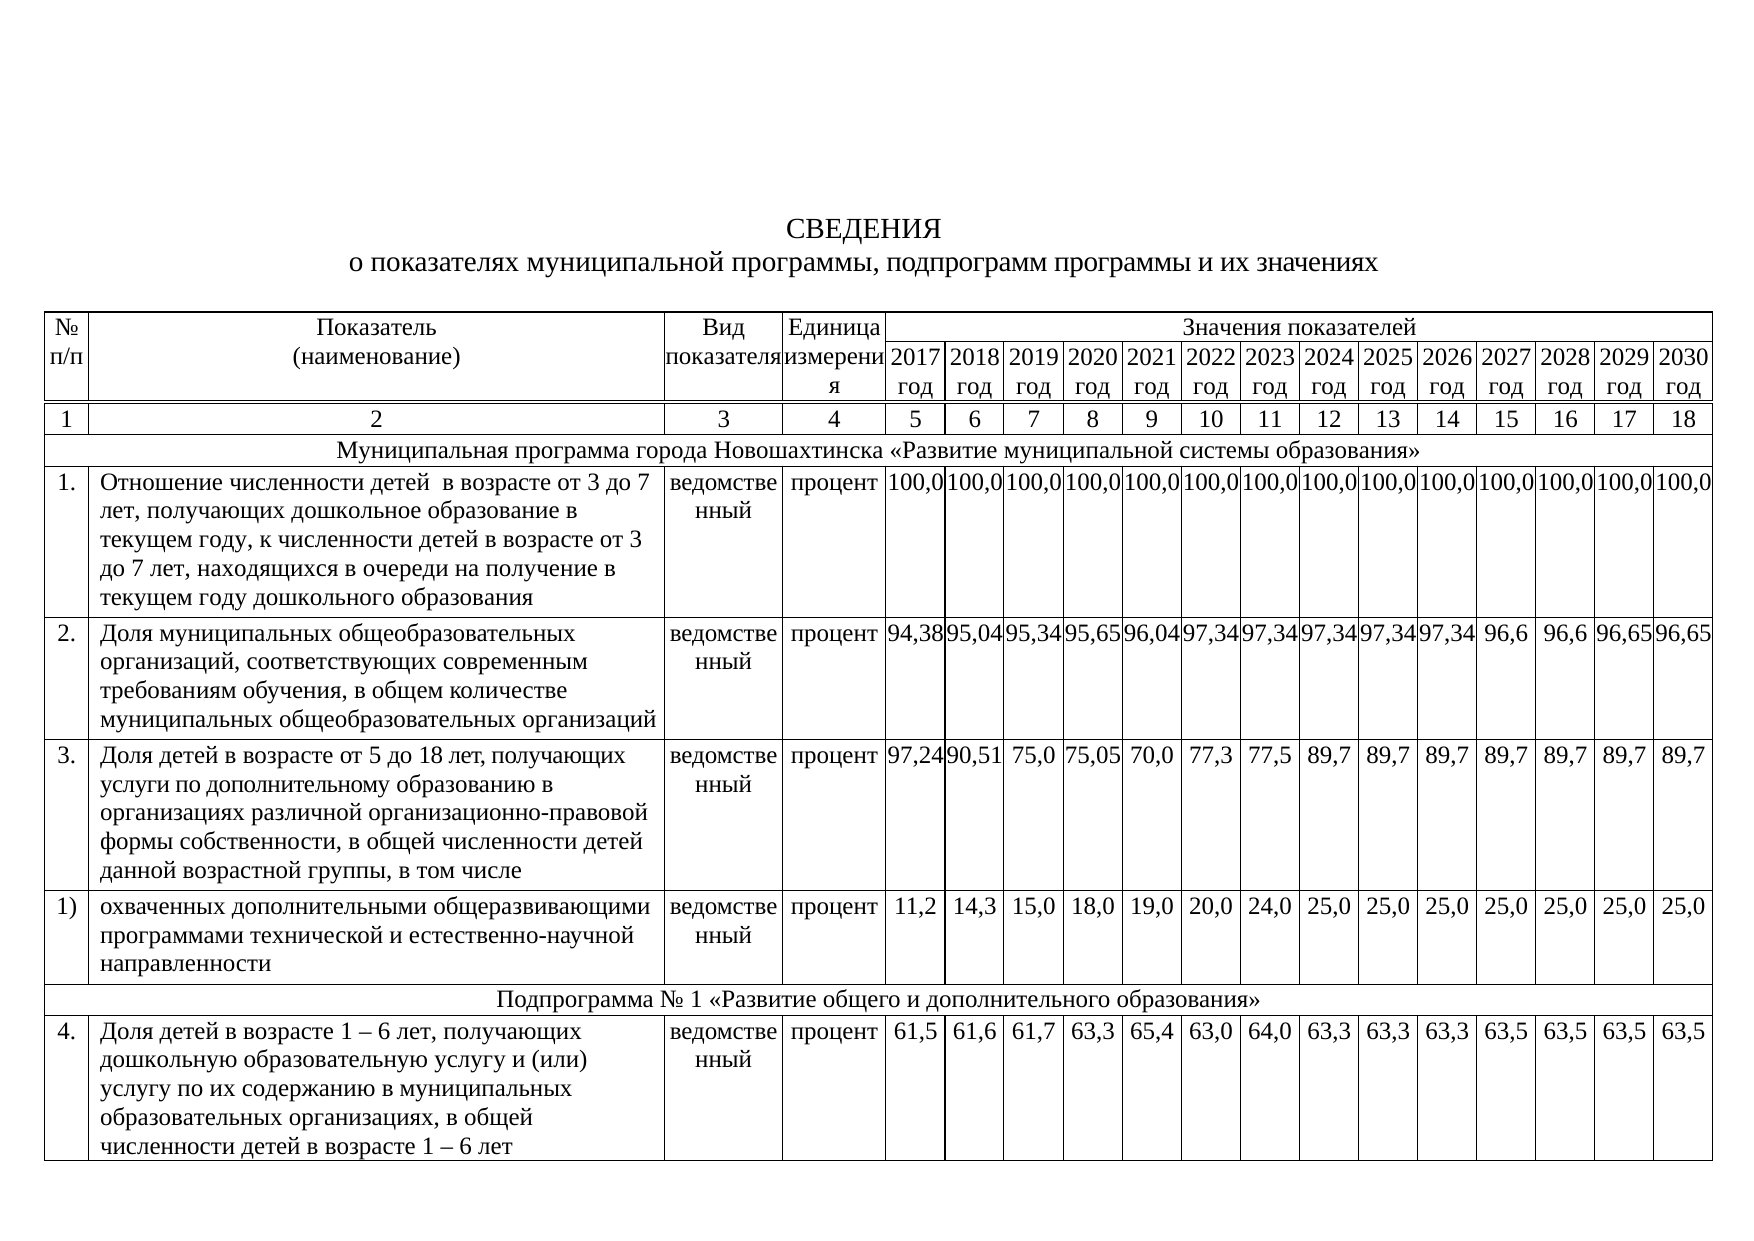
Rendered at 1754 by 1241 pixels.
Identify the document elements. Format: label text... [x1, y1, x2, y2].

table_header 5 [886, 404, 944, 434]
table_cell ведомственный [665, 467, 782, 617]
table_cell 100,0 [1595, 467, 1653, 617]
table_cell 97,34 [1418, 618, 1476, 739]
table_cell 100,0 [1477, 467, 1535, 617]
table_cell 64,0 [1241, 1016, 1299, 1159]
table_cell 89,7 [1536, 740, 1594, 890]
table_cell 2019 год [1004, 342, 1063, 400]
text о показателях муниципальной программы, подпрограмм программы и их значениях [59, 244, 1668, 278]
table_cell 61,6 [946, 1016, 1003, 1159]
table_cell 19,0 [1123, 891, 1181, 983]
table_cell 95,34 [1004, 618, 1063, 739]
table_cell 15,0 [1004, 891, 1063, 983]
table_cell 100,0 [1064, 467, 1122, 617]
table_cell ведомственный [665, 618, 782, 739]
table_cell ведомственный [665, 1016, 782, 1159]
table_cell 90,51 [946, 740, 1003, 890]
table_cell 2. [45, 618, 88, 739]
table_cell 97,34 [1359, 618, 1417, 739]
table_cell 100,0 [946, 467, 1003, 617]
table_cell 2018 год [946, 342, 1003, 400]
table_cell 97,34 [1300, 618, 1358, 739]
table_cell 25,0 [1418, 891, 1476, 983]
table_cell 1. [45, 467, 88, 617]
table_cell 14,3 [946, 891, 1003, 983]
table_cell 63,0 [1182, 1016, 1240, 1159]
table_cell 25,0 [1300, 891, 1358, 983]
table_cell 2026 год [1418, 342, 1476, 400]
table_header 3 [665, 404, 782, 434]
table_cell 96,65 [1595, 618, 1653, 739]
table_header 14 [1418, 404, 1476, 434]
table_cell 96,6 [1536, 618, 1594, 739]
table_cell 95,04 [946, 618, 1003, 739]
table_header 6 [946, 404, 1003, 434]
table_cell 2027 год [1477, 342, 1535, 400]
table_cell 2025 год [1359, 342, 1417, 400]
table_cell 25,0 [1359, 891, 1417, 983]
table_cell 100,0 [1182, 467, 1240, 617]
table_cell 95,65 [1064, 618, 1122, 739]
table_cell 2022 год [1182, 342, 1240, 400]
table_cell 63,3 [1064, 1016, 1122, 1159]
table_cell 100,0 [1123, 467, 1181, 617]
table_cell 97,34 [1241, 618, 1299, 739]
table_cell 2029 год [1595, 342, 1653, 400]
table_header 12 [1300, 404, 1358, 434]
table_cell 96,04 [1123, 618, 1181, 739]
table_cell 97,34 [1182, 618, 1240, 739]
table_cell 96,6 [1477, 618, 1535, 739]
table_cell 2024 год [1300, 342, 1358, 400]
table_cell 3. [45, 740, 88, 890]
table_cell 89,7 [1418, 740, 1476, 890]
table_cell 77,5 [1241, 740, 1299, 890]
table_cell Доля муниципальных общеобразовательных организаций, соответствующих современным требованиям обучения, в общем количестве муниципальных общеобразовательных организаций [89, 618, 664, 739]
table_cell Отношение численности детей в возрасте от 3 до 7 лет, получающих дошкольное образование в текущем году, к численности детей в возрасте от 3 до 7 лет, находящихся в очереди на получение в текущем году дошкольного образования [89, 467, 664, 617]
table_header 2 [89, 404, 664, 434]
table_cell 61,7 [1004, 1016, 1063, 1159]
table_cell 25,0 [1595, 891, 1653, 983]
table_header 7 [1004, 404, 1063, 434]
table_cell 63,3 [1418, 1016, 1476, 1159]
table_cell Муниципальная программа города Новошахтинска «Развитие муниципальной системы образования» [45, 435, 1712, 466]
table_cell 25,0 [1477, 891, 1535, 983]
table_header 16 [1536, 404, 1594, 434]
table_cell процент [783, 467, 885, 617]
table_cell 100,0 [1300, 467, 1358, 617]
table_cell ведомственный [665, 891, 782, 983]
table_cell процент [783, 618, 885, 739]
table_header Вид показателя [665, 313, 782, 400]
table_cell 70,0 [1123, 740, 1181, 890]
table_header 11 [1241, 404, 1299, 434]
table_cell 89,7 [1300, 740, 1358, 890]
table_cell Подпрограмма № 1 «Развитие общего и дополнительного образования» [45, 985, 1712, 1015]
table_header 18 [1654, 404, 1712, 434]
table_cell 2030 год [1654, 342, 1712, 400]
table_cell процент [783, 1016, 885, 1159]
table_cell 63,3 [1359, 1016, 1417, 1159]
table_cell 100,0 [1241, 467, 1299, 617]
table_cell 2017 год [886, 342, 944, 400]
table_cell 100,0 [1536, 467, 1594, 617]
table_cell 89,7 [1477, 740, 1535, 890]
table_cell 18,0 [1064, 891, 1122, 983]
table_header Единица измерения [783, 313, 885, 400]
table_header Показатель (наименование) [89, 313, 664, 400]
table_cell 100,0 [1004, 467, 1063, 617]
table_cell Доля детей в возрасте от 5 до 18 лет, получающих услуги по дополнительному образованию в организациях различной организационно-правовой формы собственности, в общей численности детей данной возрастной группы, в том числе [89, 740, 664, 890]
table_cell 100,0 [886, 467, 944, 617]
table_header 15 [1477, 404, 1535, 434]
table_cell 25,0 [1654, 891, 1712, 983]
table_cell 11,2 [886, 891, 944, 983]
table_cell 89,7 [1359, 740, 1417, 890]
table_header 13 [1359, 404, 1417, 434]
table_cell охваченных дополнительными общеразвивающими программами технической и естественно-научной направленности [89, 891, 664, 983]
table_cell ведомственный [665, 740, 782, 890]
table_cell 75,0 [1004, 740, 1063, 890]
table_cell 97,24 [886, 740, 944, 890]
table_cell 89,7 [1595, 740, 1653, 890]
table_header 8 [1064, 404, 1122, 434]
table_cell 94,38 [886, 618, 944, 739]
table_cell 63,5 [1477, 1016, 1535, 1159]
table_header 10 [1182, 404, 1240, 434]
table_cell 61,5 [886, 1016, 944, 1159]
text СВЕДЕНИЯ [59, 211, 1668, 244]
table_cell 63,5 [1595, 1016, 1653, 1159]
table_header № п/п [45, 313, 88, 400]
table_cell Доля детей в возрасте 1 – 6 лет, получающих дошкольную образовательную услугу и (или) услугу по их содержанию в муниципальных образовательных организациях, в общей численности детей в возрасте 1 – 6 лет [89, 1016, 664, 1159]
table_header 4 [783, 404, 885, 434]
table_cell 2020 год [1064, 342, 1122, 400]
table_cell 65,4 [1123, 1016, 1181, 1159]
table_cell 25,0 [1536, 891, 1594, 983]
table_cell 96,65 [1654, 618, 1712, 739]
table_cell 2023 год [1241, 342, 1299, 400]
table_cell 24,0 [1241, 891, 1299, 983]
table_cell 63,5 [1654, 1016, 1712, 1159]
table_cell 100,0 [1654, 467, 1712, 617]
table_cell 20,0 [1182, 891, 1240, 983]
table_cell 1) [45, 891, 88, 983]
table_cell 4. [45, 1016, 88, 1159]
table_header 17 [1595, 404, 1653, 434]
table_cell процент [783, 891, 885, 983]
table_cell 2028 год [1536, 342, 1594, 400]
table_cell 63,3 [1300, 1016, 1358, 1159]
table_header 1 [45, 404, 88, 434]
table_cell 100,0 [1418, 467, 1476, 617]
table_cell 100,0 [1359, 467, 1417, 617]
table_header 9 [1123, 404, 1181, 434]
table_cell 77,3 [1182, 740, 1240, 890]
table_cell процент [783, 740, 885, 890]
table_cell 89,7 [1654, 740, 1712, 890]
table_header Значения показателей [886, 313, 1712, 341]
table_cell 75,05 [1064, 740, 1122, 890]
table_cell 63,5 [1536, 1016, 1594, 1159]
table_cell 2021 год [1123, 342, 1181, 400]
